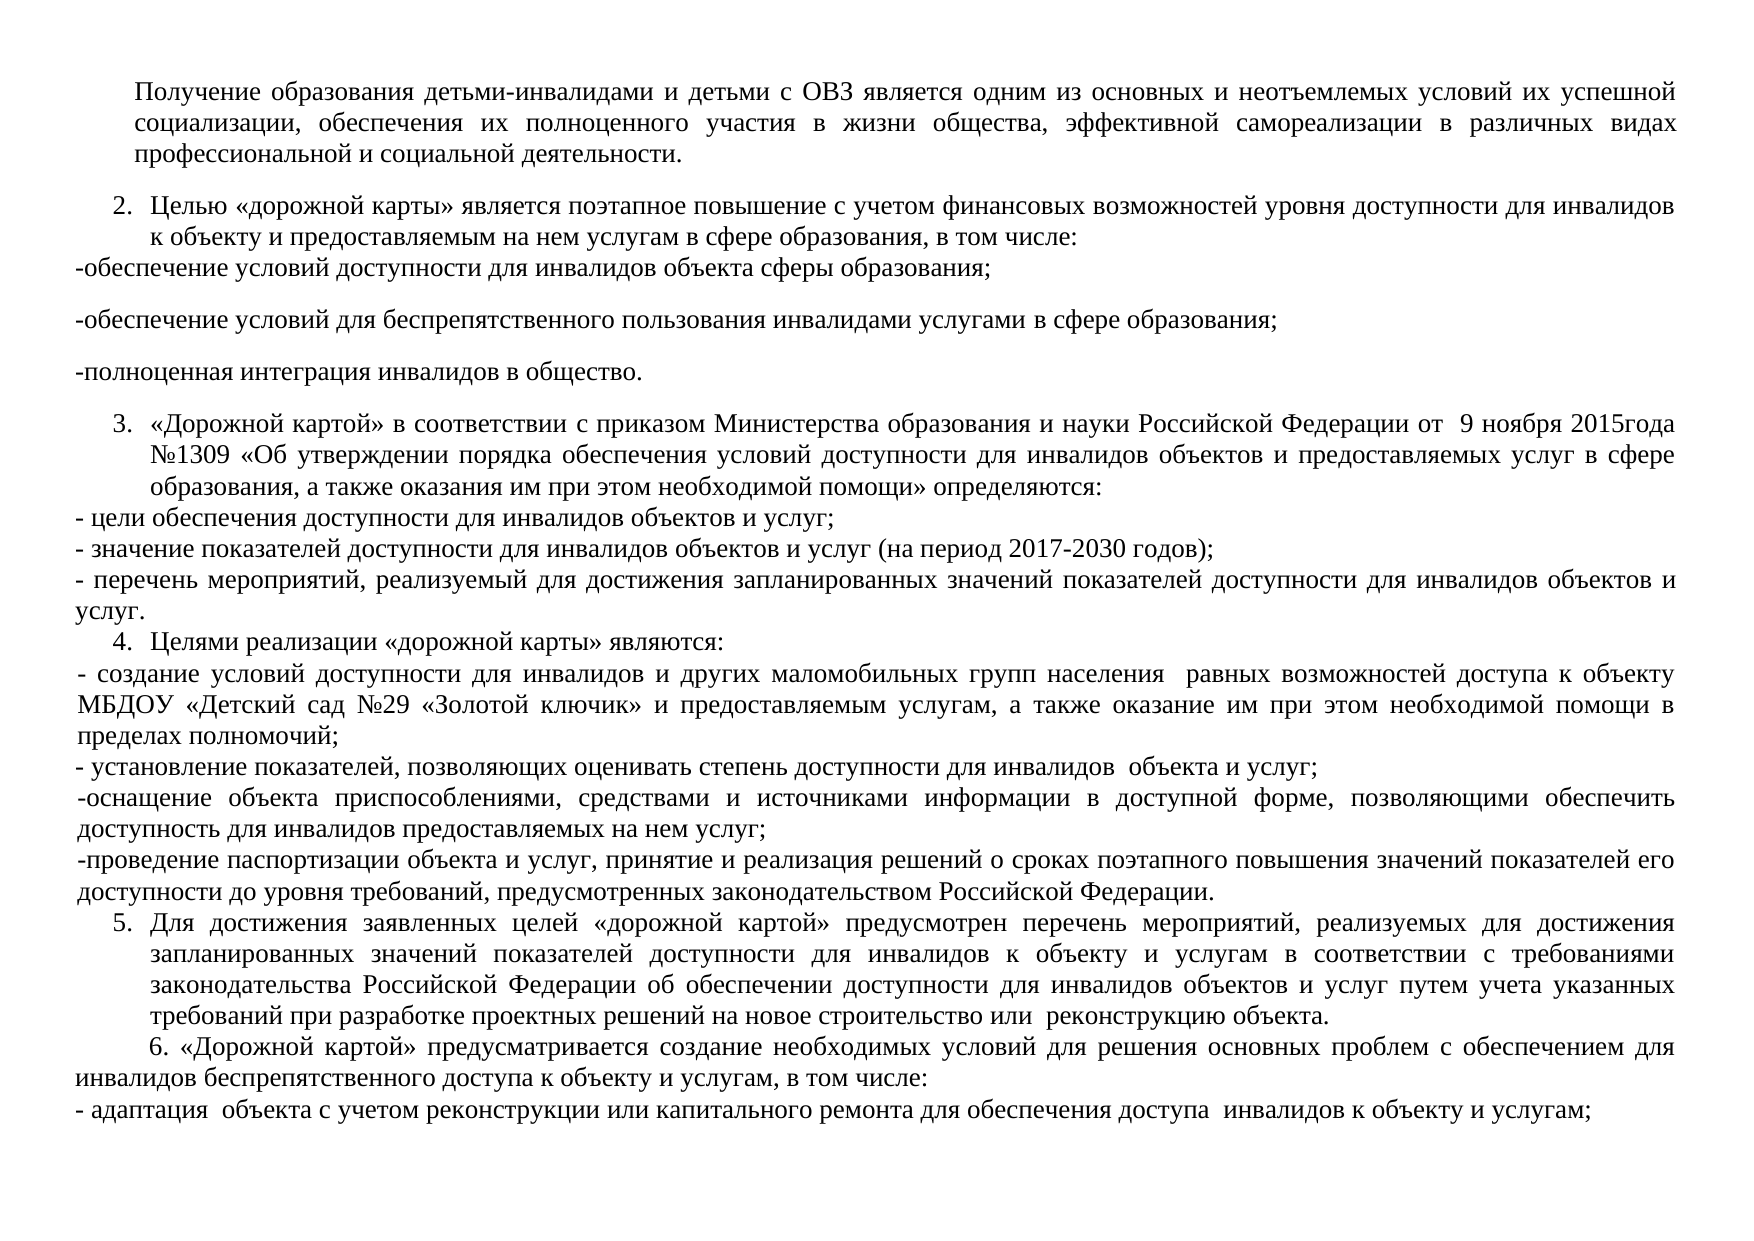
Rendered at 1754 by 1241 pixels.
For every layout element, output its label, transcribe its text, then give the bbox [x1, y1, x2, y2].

text -полноценная интеграция инвалидов в общество. [75, 356, 1679, 387]
list Целями реализации «дорожной карты» являются: [112, 626, 1679, 657]
text - адаптация объекта с учетом реконструкции или капитального ремонта для обеспечения доступа инвалидов к объекту и услугам; [75, 1093, 1677, 1124]
text - создание условий доступности для инвалидов и других маломобильных групп населения равных возможностей доступа к объекту МБДОУ «Детский сад №29 «Золотой ключик» и предоставляемым услугам, а также оказание им при этом необходимой помощи в пределах полномочий; [77, 657, 1677, 750]
text - установление показателей, позволяющих оценивать степень доступности для инвалидов объекта и услуг; [75, 750, 1677, 781]
list Для достижения заявленных целей «дорожной картой» предусмотрен перечень мероприятий, реализуемых для достижения запланированных значений показателей доступности для инвалидов к объекту и услугам в соответствии с требованиями законодательства Российской Федерации об обеспечении доступности для инвалидов объектов и услуг путем учета указанных требований при разработке проектных решений на новое строительство или реконструкцию объекта. [112, 906, 1677, 1030]
text - перечень мероприятий, реализуемый для достижения запланированных значений показателей доступности для инвалидов объектов и услуг. [75, 563, 1679, 626]
text -обеспечение условий доступности для инвалидов объекта сферы образования; [75, 252, 1679, 283]
text - значение показателей доступности для инвалидов объектов и услуг (на период 2017-2030 годов); [75, 532, 1679, 563]
text -проведение паспортизации объекта и услуг, принятие и реализация решений о сроках поэтапного повышения значений показателей его доступности до уровня требований, предусмотренных законодательством Российской Федерации. [77, 843, 1677, 906]
text Получение образования детьми-инвалидами и детьми с ОВЗ является одним из основных и неотъемлемых условий их успешной социализации, обеспечения их полноценного участия в жизни общества, эффективной самореализации в различных видах профессиональной и социальной деятельности. [134, 75, 1679, 168]
text -обеспечение условий для беспрепятственного пользования инвалидами услугами в сфере образования; [75, 303, 1679, 335]
list «Дорожной картой» в соответствии с приказом Министерства образования и науки Российской Федерации от 9 ноября 2015года №1309 «Об утверждении порядка обеспечения условий доступности для инвалидов объектов и предоставляемых услуг в сфере образования, а также оказания им при этом необходимой помощи» определяются: [112, 407, 1677, 501]
list Целью «дорожной карты» является поэтапное повышение с учетом финансовых возможностей уровня доступности для инвалидов к объекту и предоставляемым на нем услугам в сфере образования, в том числе: [112, 189, 1677, 252]
text 6. «Дорожной картой» предусматривается создание необходимых условий для решения основных проблем с обеспечением для инвалидов беспрепятственного доступа к объекту и услугам, в том числе: [75, 1030, 1677, 1093]
text - цели обеспечения доступности для инвалидов объектов и услуг; [75, 501, 1679, 532]
text -оснащение объекта приспособлениями, средствами и источниками информации в доступной форме, позволяющими обеспечить доступность для инвалидов предоставляемых на нем услуг; [77, 781, 1677, 843]
